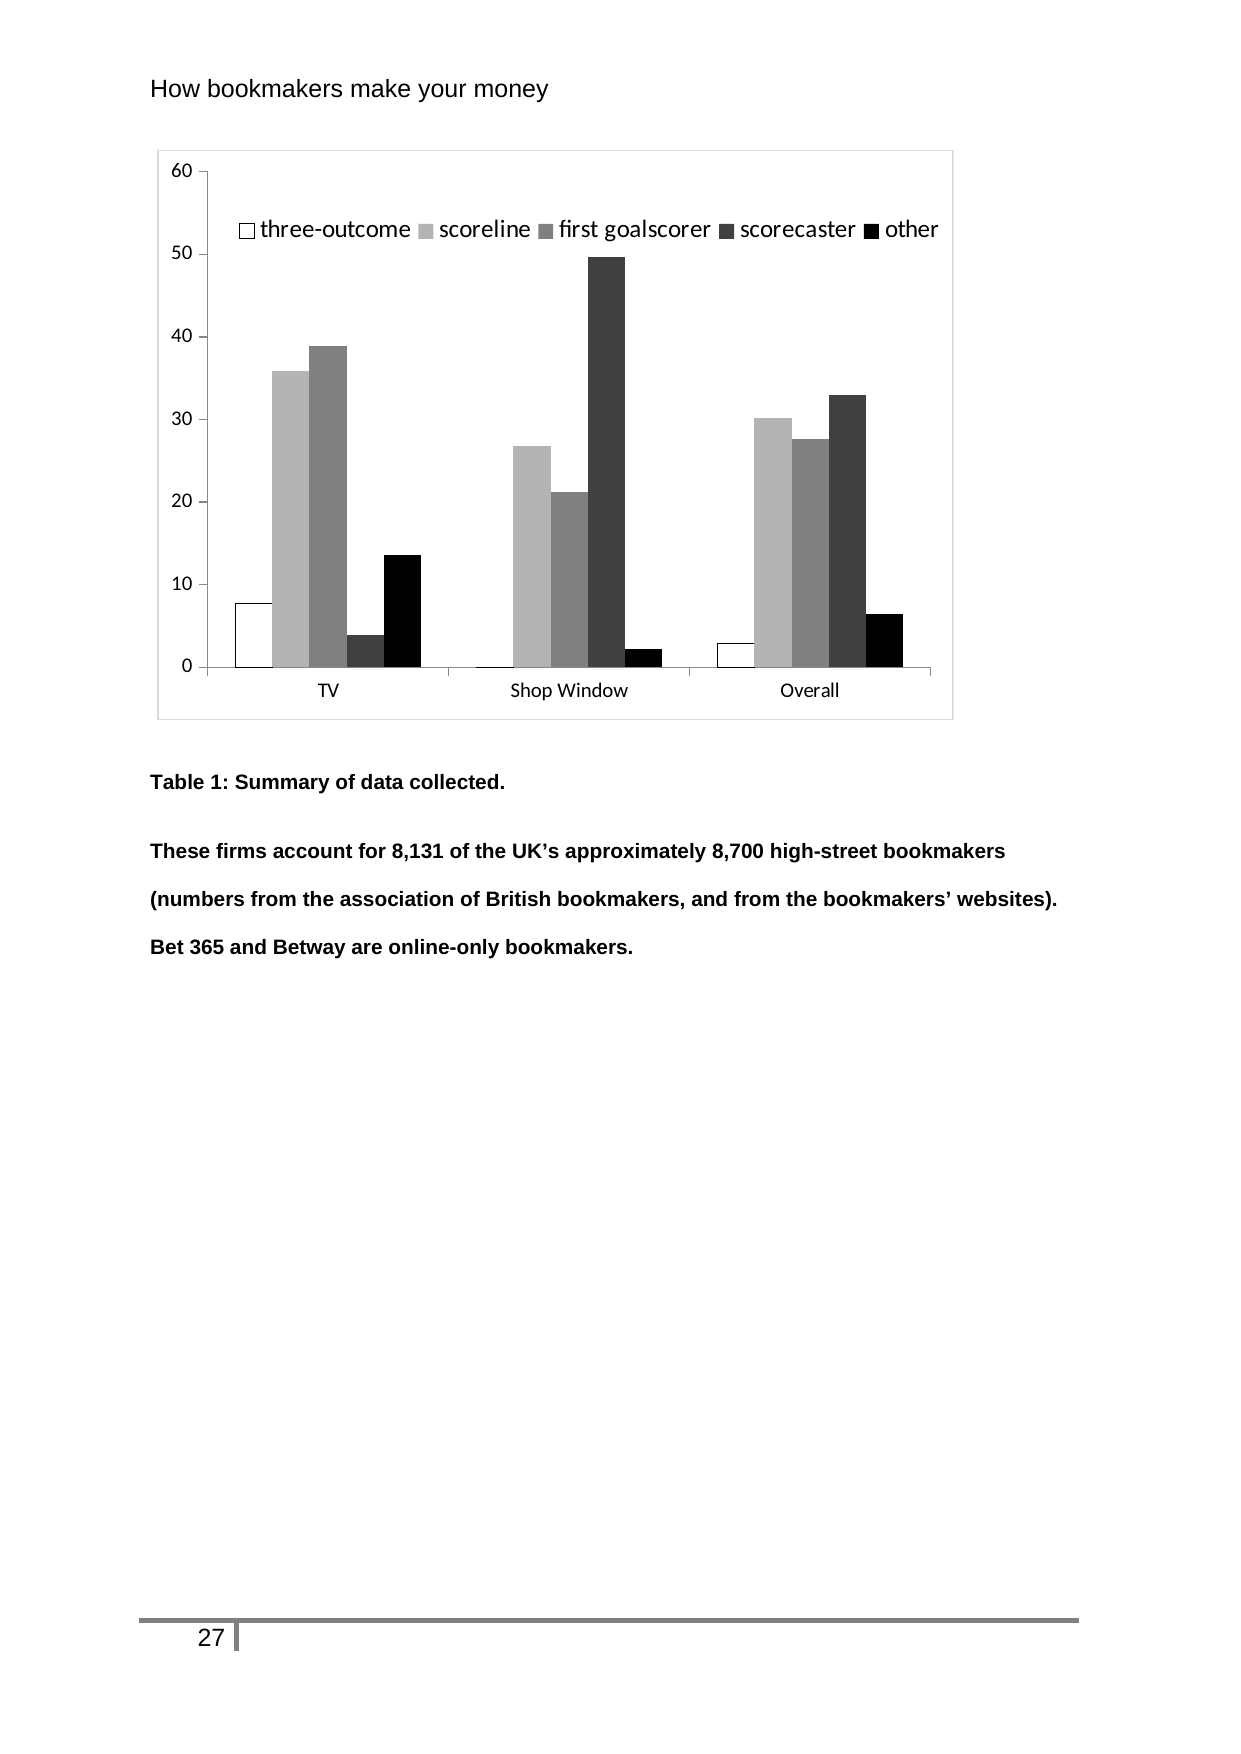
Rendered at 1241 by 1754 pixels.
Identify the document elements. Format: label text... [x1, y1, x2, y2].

text These firms account for 8,131 of the UK’s approximately 8,700 high-street bookmakers (numbers from the association of British bookmakers, and from the bookmakers’ websites). Bet 365 and Betway are online-only bookmakers. [150, 839, 1090, 958]
